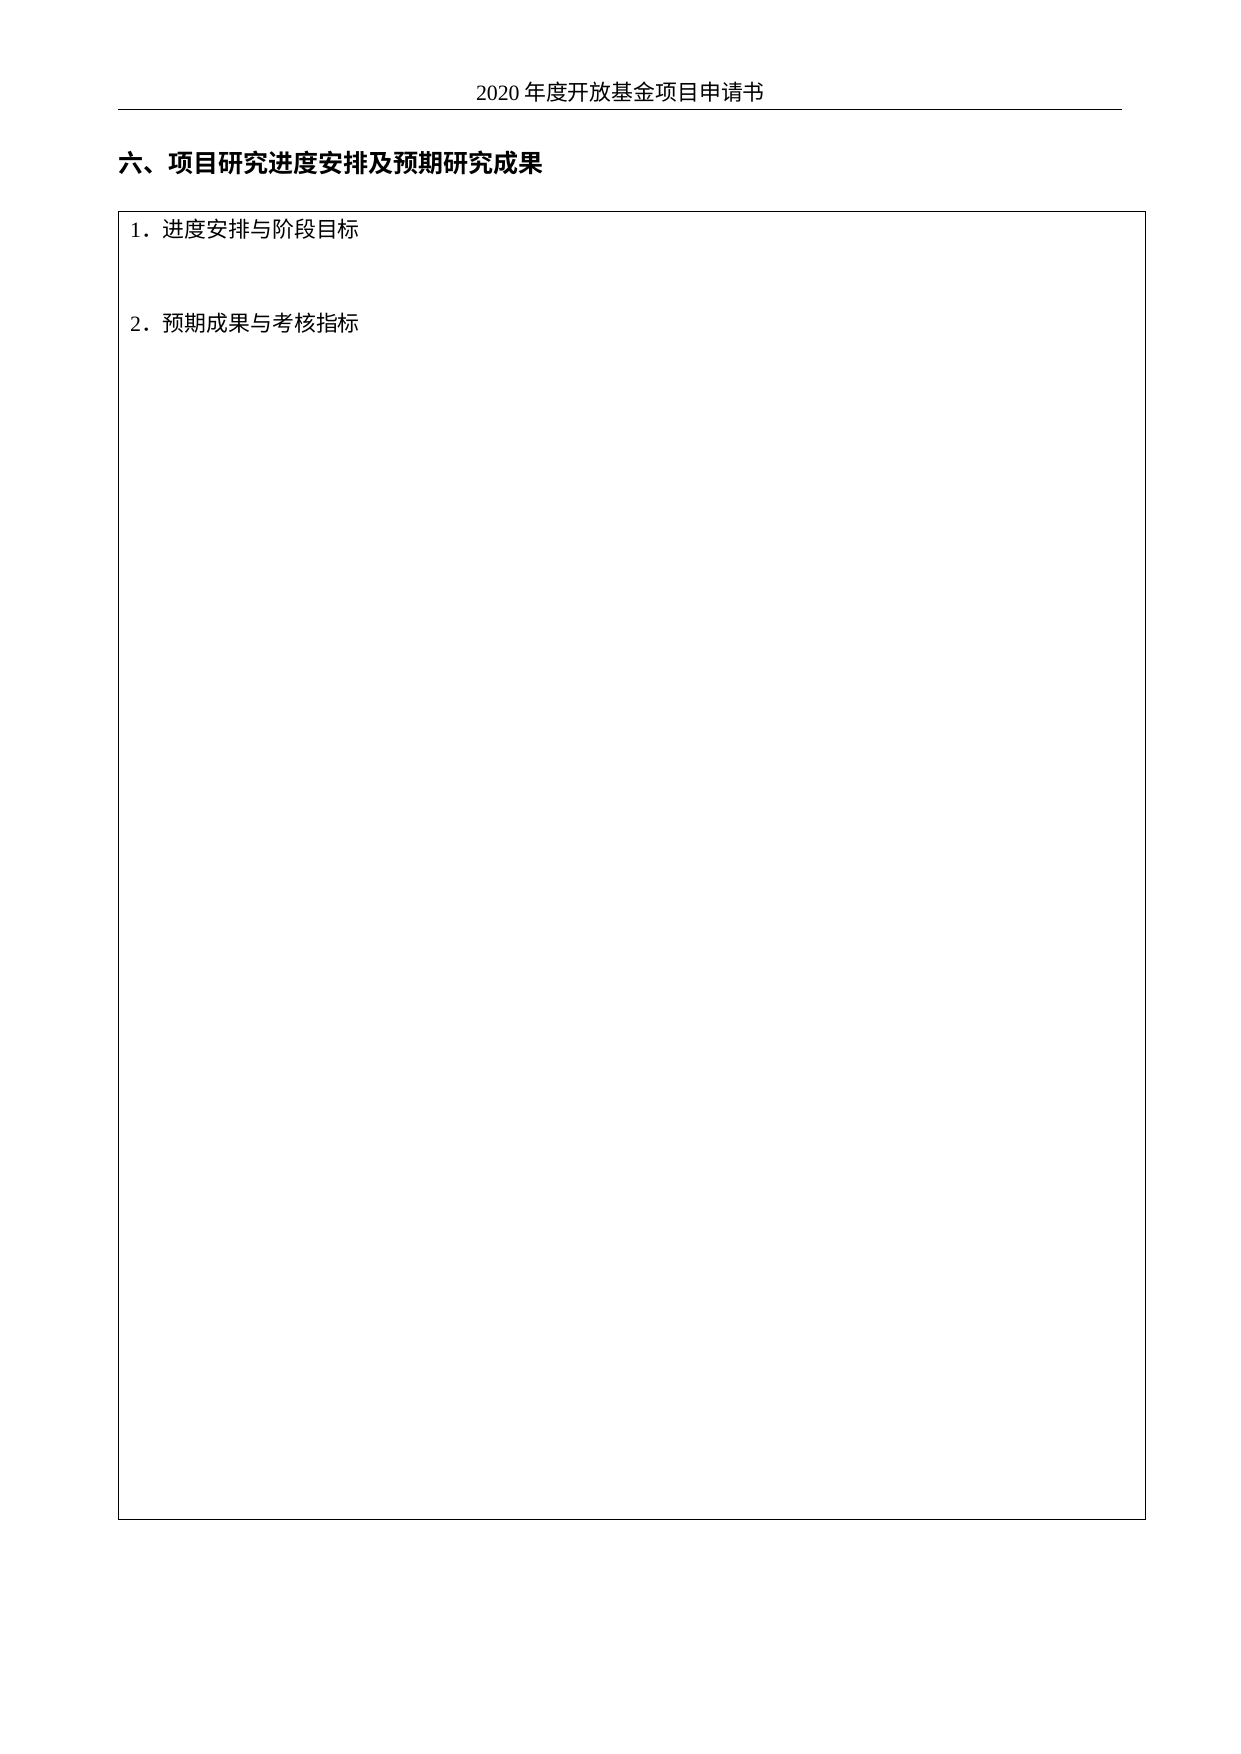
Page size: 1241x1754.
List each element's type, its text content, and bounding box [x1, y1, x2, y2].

text 六、项目研究进度安排及预期研究成果 [118, 129, 1122, 194]
table_header 1．进度安排与阶段目标 2．预期成果与考核指标 [119, 212, 1145, 1519]
